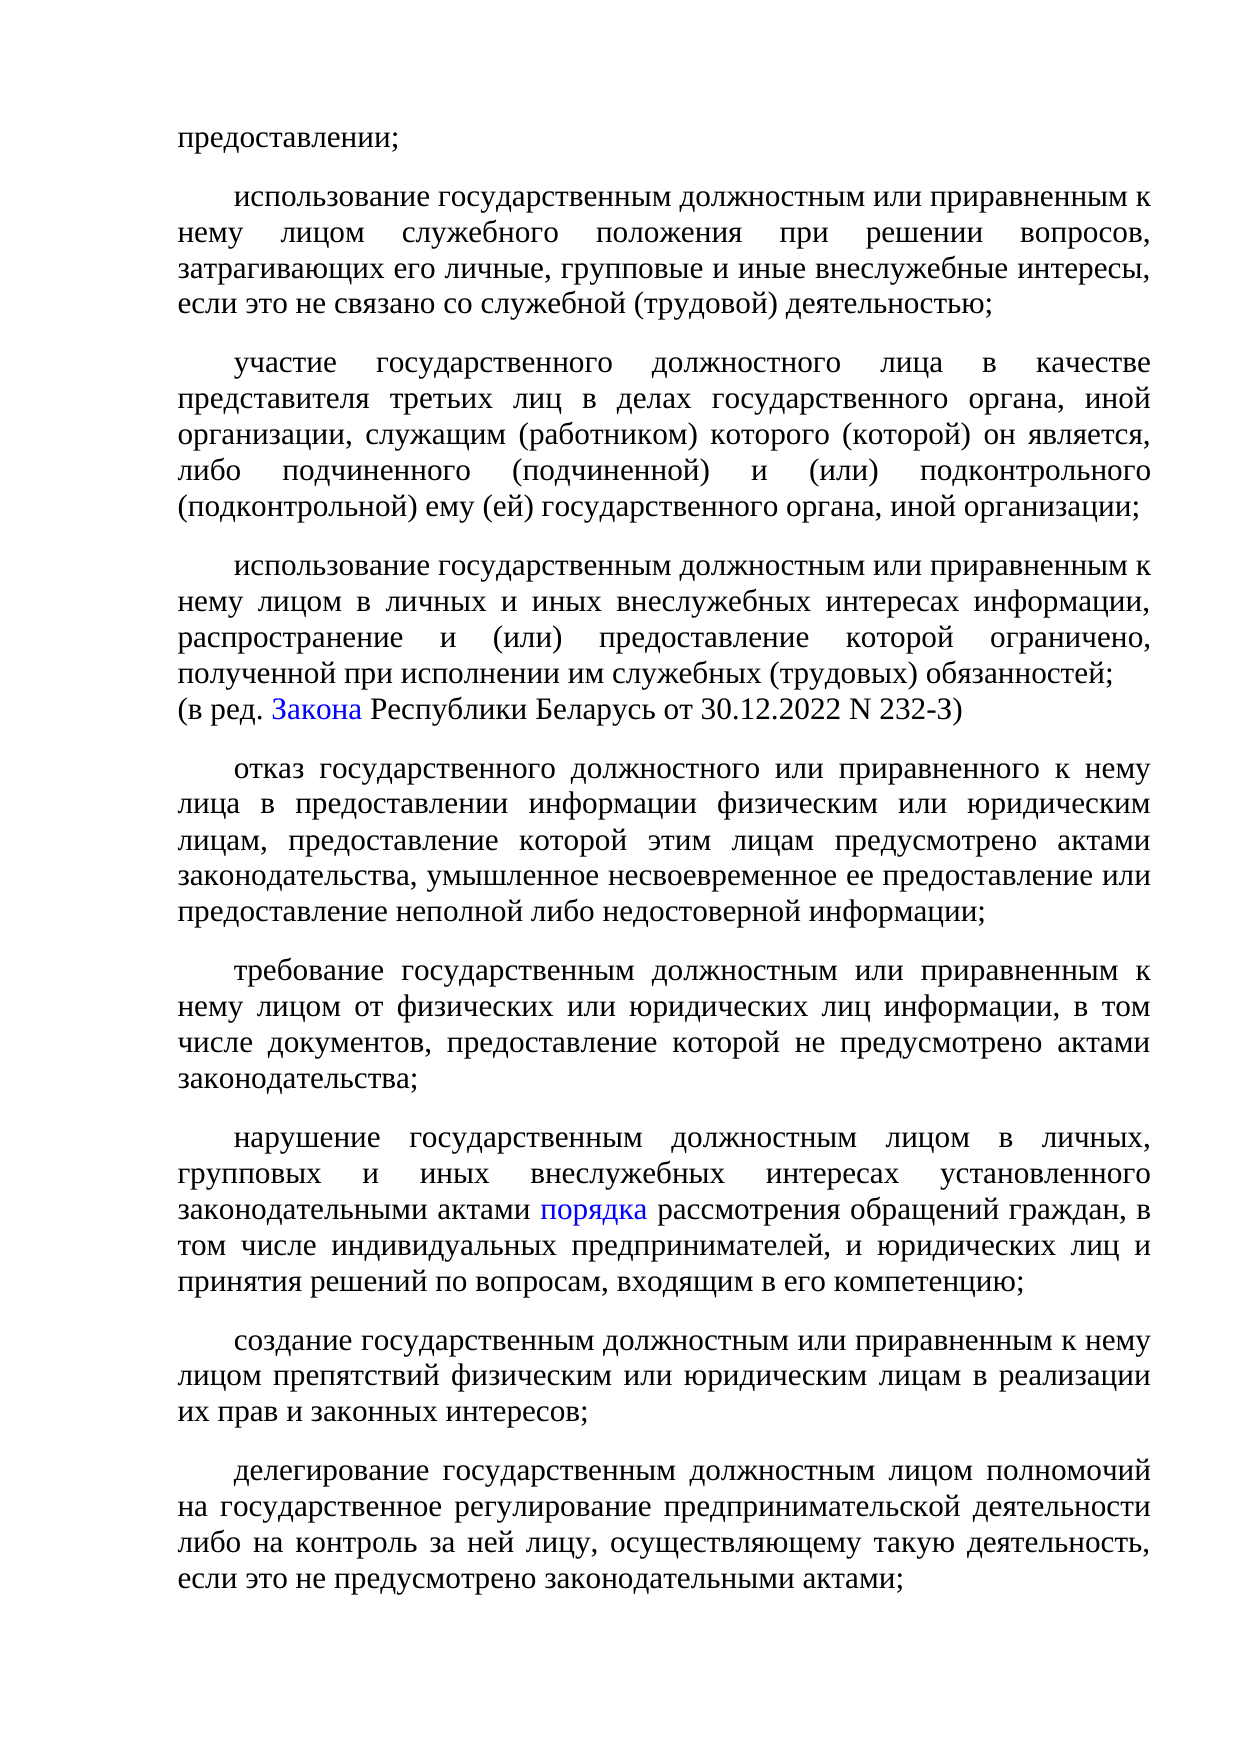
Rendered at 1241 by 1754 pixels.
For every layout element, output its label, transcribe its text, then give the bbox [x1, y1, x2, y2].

text отказ государственного должностного или приравненного к нему лица в предоставлении информации физическим или юридическим лицам, предоставление которой этим лицам предусмотрено актами законодательства, умышленное несвоевременное ее предоставление или предоставление неполной либо недостоверной информации; [177, 749, 1152, 928]
text делегирование государственным должностным лицом полномочий на государственное регулирование предпринимательской деятельности либо на контроль за ней лицу, осуществляющему такую деятельность, если это не предусмотрено законодательными актами; [177, 1451, 1152, 1595]
text использование государственным должностным или приравненным к нему лицом в личных и иных внеслужебных интересах информации, распространение и (или) предоставление которой ограничено, полученной при исполнении им служебных (трудовых) обязанностей; [177, 546, 1152, 690]
text нарушение государственным должностным лицом в личных, групповых и иных внеслужебных интересах установленного законодательными актами порядка рассмотрения обращений граждан, в том числе индивидуальных предпринимателей, и юридических лиц и принятия решений по вопросам, входящим в его компетенцию; [177, 1118, 1152, 1298]
text использование государственным должностным или приравненным к нему лицом служебного положения при решении вопросов, затрагивающих его личные, групповые и иные внеслужебные интересы, если это не связано со служебной (трудовой) деятельностью; [177, 177, 1152, 321]
text требование государственным должностным или приравненным к нему лицом от физических или юридических лиц информации, в том числе документов, предоставление которой не предусмотрено актами законодательства; [177, 951, 1152, 1095]
text (в ред. Закона Республики Беларусь от 30.12.2022 N 232-З) [177, 690, 1152, 726]
text участие государственного должностного лица в качестве представителя третьих лиц в делах государственного органа, иной организации, служащим (работником) которого (которой) он является, либо подчиненного (подчиненной) и (или) подконтрольного (подконтрольной) ему (ей) государственного органа, иной организации; [177, 344, 1152, 523]
text создание государственным должностным или приравненным к нему лицом препятствий физическим или юридическим лицам в реализации их прав и законных интересов; [177, 1321, 1152, 1428]
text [177, 118, 1152, 154]
